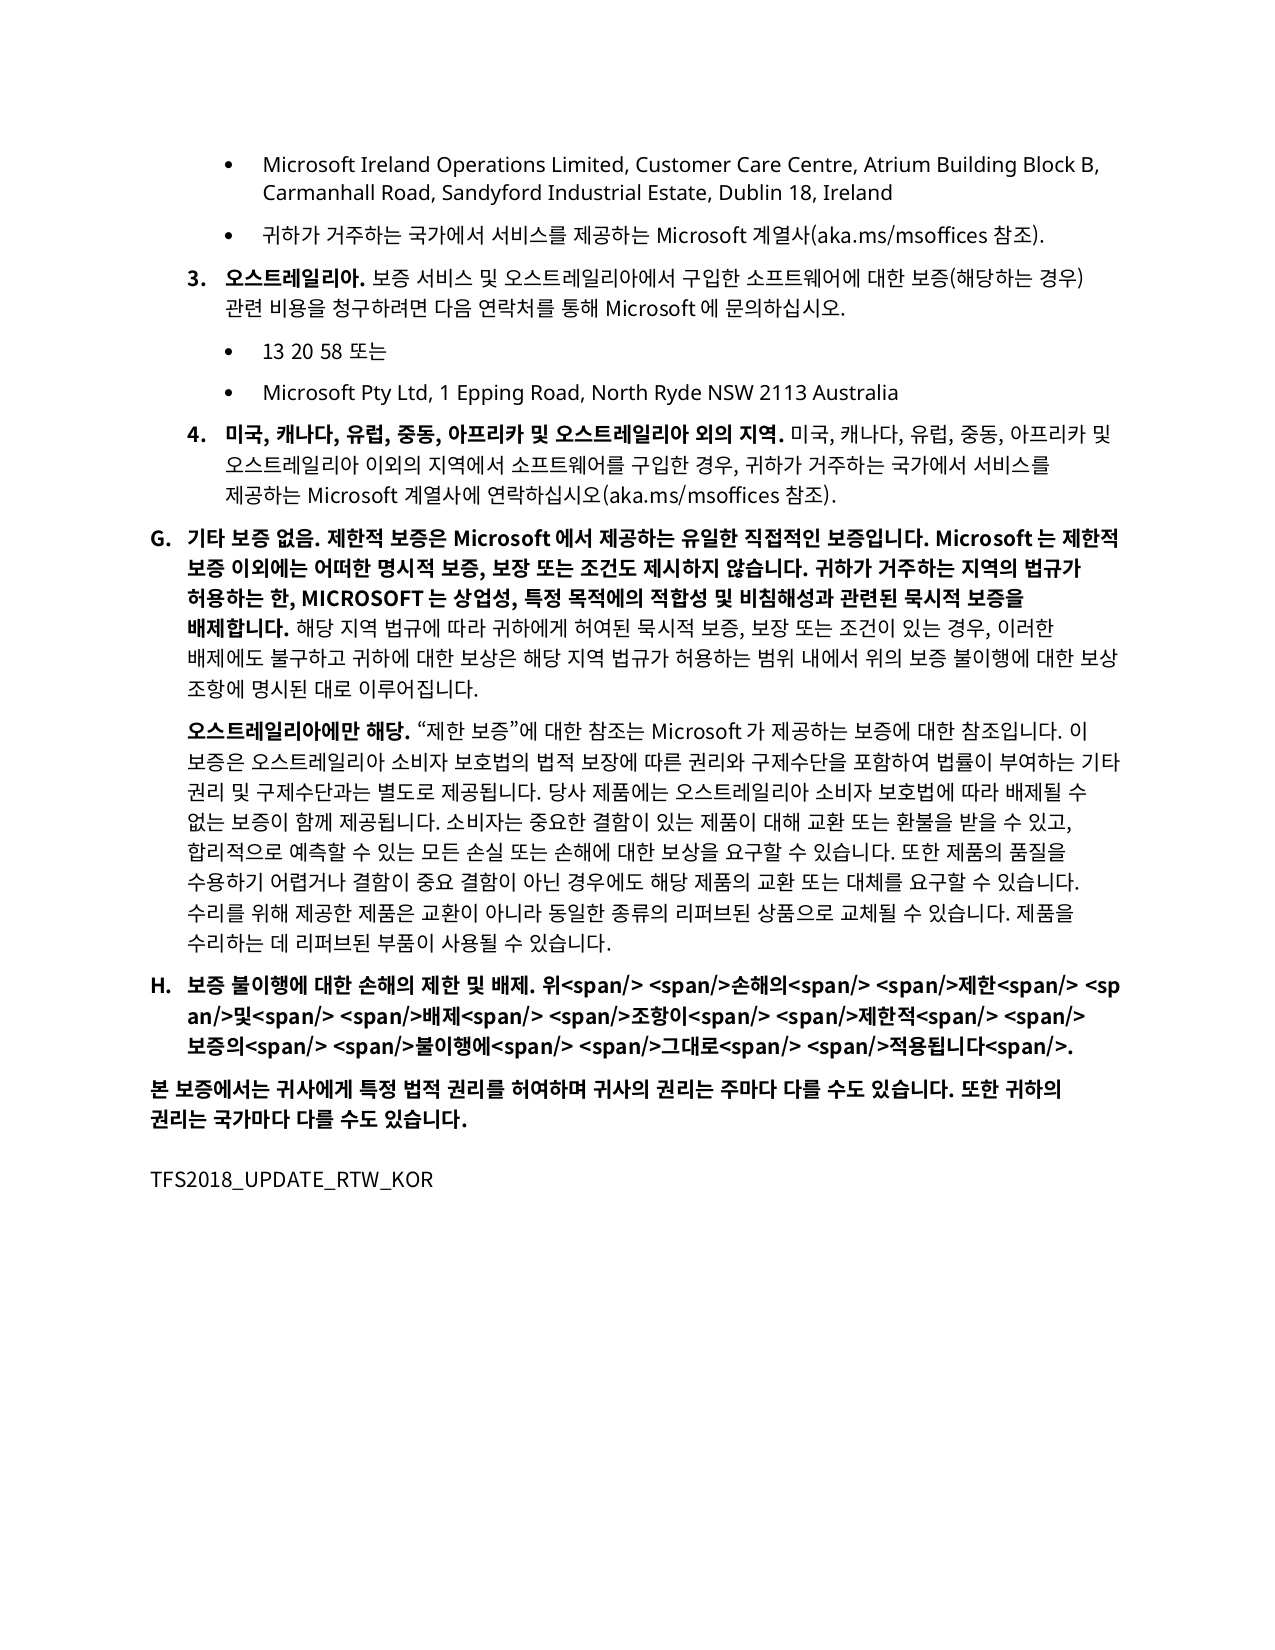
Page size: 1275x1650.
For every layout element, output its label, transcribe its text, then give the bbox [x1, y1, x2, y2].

subtitle 기타 보증 없음. 제한적 보증은 Microsoft에서 제공하는 유일한 직접적인 보증입니다. Microsoft는 제한적 보증 이외에는 어떠한 명시적 보증, 보장 또는 조건도 제시하지 않습니다. 귀하가 거주하는 지역의 법규가 허용하는 한, MICROSOFT는 상업성, 특정 목적에의 적합성 및 비침해성과 관련된 묵시적 보증을 배제합니다. 해당 지역 법규에 따라 귀하에게 허여된 묵시적 보증, 보장 또는 조건이 있는 경우, 이러한 배제에도 불구하고 귀하에 대한 보상은 해당 지역 법규가 허용하는 범위 내에서 위의 보증 불이행에 대한 보상 조항에 명시된 대로 이루어집니다. [150, 522, 1125, 703]
subtitle 보증 불이행에 대한 손해의 제한 및 배제. 위<span/> <span/>손해의<span/> <span/>제한<span/> <span/>및<span/> <span/>배제<span/> <span/>조항이<span/> <span/>제한적<span/> <span/>보증의<span/> <span/>불이행에<span/> <span/>그대로<span/> <span/>적용됩니다<span/>. [150, 970, 1125, 1060]
subtitle 미국, 캐나다, 유럽, 중동, 아프리카 및 오스트레일리아 외의 지역. 미국, 캐나다, 유럽, 중동, 아프리카 및 오스트레일리아 이외의 지역에서 소프트웨어를 구입한 경우, 귀하가 거주하는 국가에서 서비스를 제공하는 Microsoft 계열사에 연락하십시오(aka.ms/msoffices 참조). [187, 419, 1125, 509]
text 오스트레일리아에만 해당. “제한 보증”에 대한 참조는 Microsoft가 제공하는 보증에 대한 참조입니다. 이 보증은 오스트레일리아 소비자 보호법의 법적 보장에 따른 권리와 구제수단을 포함하여 법률이 부여하는 기타 권리 및 구제수단과는 별도로 제공됩니다. 당사 제품에는 오스트레일리아 소비자 보호법에 따라 배제될 수 없는 보증이 함께 제공됩니다. 소비자는 중요한 결함이 있는 제품이 대해 교환 또는 환불을 받을 수 있고, 합리적으로 예측할 수 있는 모든 손실 또는 손해에 대한 보상을 요구할 수 있습니다. 또한 제품의 품질을 수용하기 어렵거나 결함이 중요 결함이 아닌 경우에도 해당 제품의 교환 또는 대체를 요구할 수 있습니다. 수리를 위해 제공한 제품은 교환이 아니라 동일한 종류의 리퍼브된 상품으로 교체될 수 있습니다. 제품을 수리하는 데 리퍼브된 부품이 사용될 수 있습니다. [187, 716, 1125, 957]
text Microsoft Ireland Operations Limited, Customer Care Centre, Atrium Building Block B, Carmanhall Road, Sandyford Industrial Estate, Dublin 18, Ireland [225, 150, 1125, 207]
text 본 보증에서는 귀사에게 특정 법적 권리를 허여하며 귀사의 권리는 주마다 다를 수도 있습니다. 또한 귀하의 권리는 국가마다 다를 수도 있습니다. TFS2018_UPDATE_RTW_KOR [150, 1073, 1125, 1194]
list 13 20 58 또는 [225, 335, 1125, 365]
text 귀하가 거주하는 국가에서 서비스를 제공하는 Microsoft 계열사(aka.ms/msoffices 참조). [225, 219, 1125, 249]
list 오스트레일리아. 보증 서비스 및 오스트레일리아에서 구입한 소프트웨어에 대한 보증(해당하는 경우) 관련 비용을 청구하려면 다음 연락처를 통해 Microsoft에 문의하십시오. [187, 262, 1125, 322]
text Microsoft Pty Ltd, 1 Epping Road, North Ryde NSW 2113 Australia [225, 378, 1125, 406]
